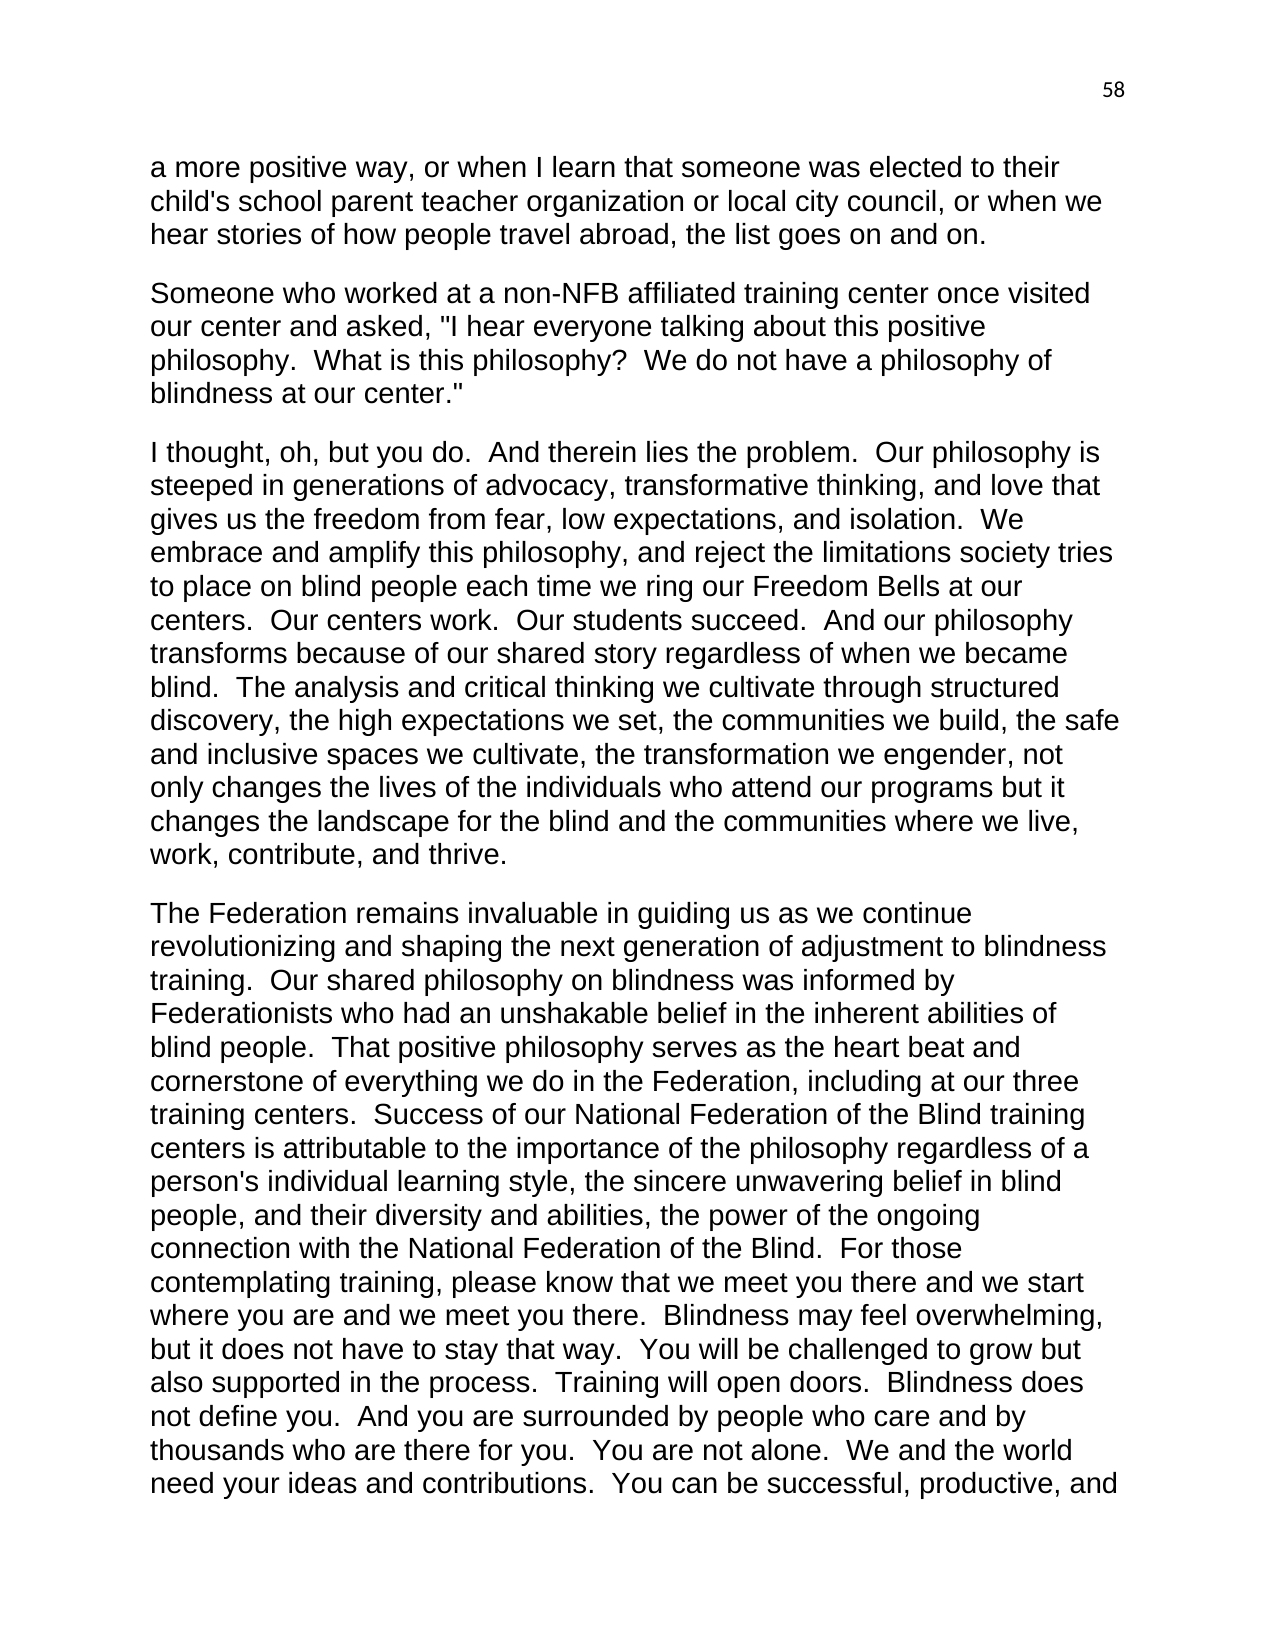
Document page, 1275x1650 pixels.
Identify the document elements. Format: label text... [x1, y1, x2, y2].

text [150, 150, 1125, 251]
text Someone who worked at a non-NFB affiliated training center once visited our center and asked, "I hear everyone talking about this positive philosophy. What is this philosophy? We do not have a philosophy of blindness at our center." [150, 276, 1125, 410]
text I thought, oh, but you do. And therein lies the problem. Our philosophy is steeped in generations of advocacy, transformative thinking, and love that gives us the freedom from fear, low expectations, and isolation. We embrace and amplify this philosophy, and reject the limitations society tries to place on blind people each time we ring our Freedom Bells at our centers. Our centers work. Our students succeed. And our philosophy transforms because of our shared story regardless of when we became blind. The analysis and critical thinking we cultivate through structured discovery, the high expectations we set, the communities we build, the safe and inclusive spaces we cultivate, the transformation we engender, not only changes the lives of the individuals who attend our programs but it changes the landscape for the blind and the communities where we live, work, contribute, and thrive. [150, 435, 1125, 871]
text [150, 896, 1125, 1499]
